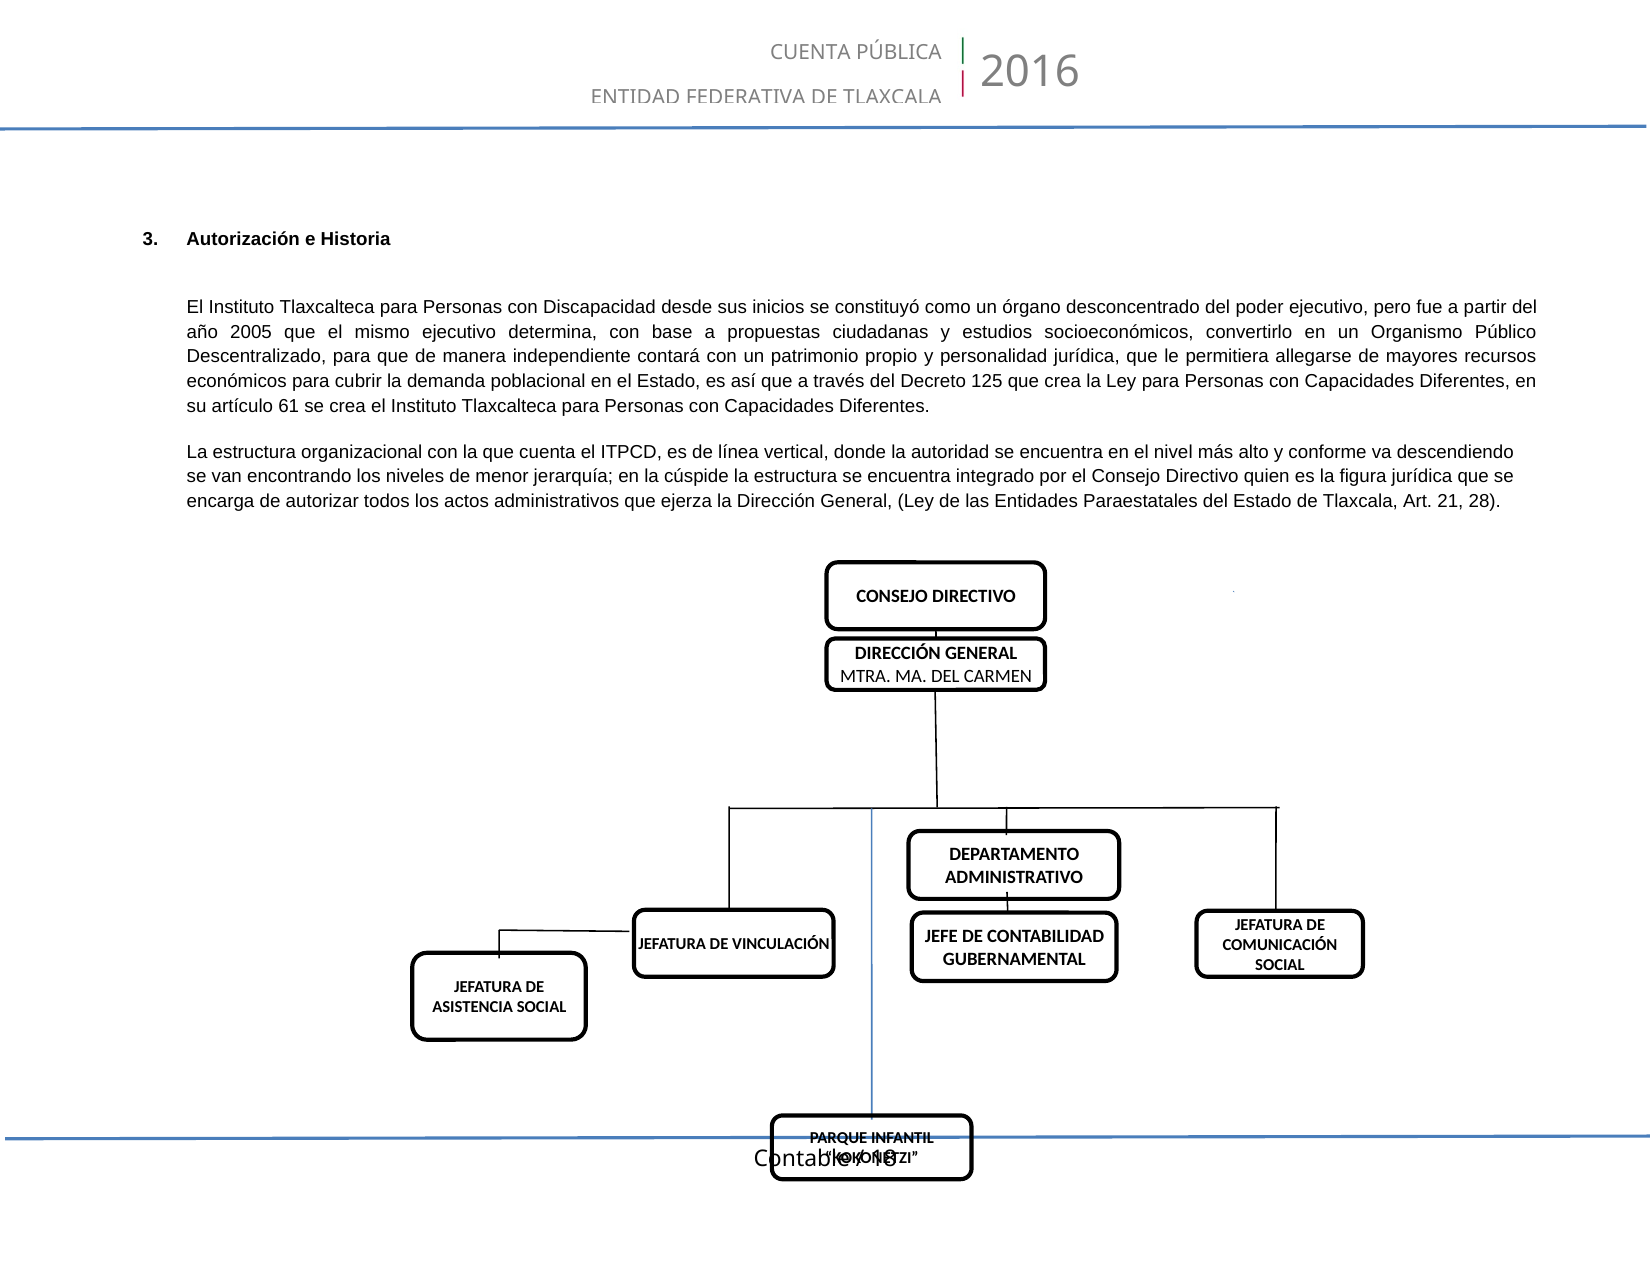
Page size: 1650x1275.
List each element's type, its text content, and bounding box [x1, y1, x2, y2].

text La estructura organizacional con la que cuenta el ITPCD, es de línea vertical, donde la autoridad se encuentra en el nivel más alto y conforme va descendiendo se van encontrando los niveles de menor jerarquía; en la cúspide la estructura se encuentra integrado por el Consejo Directivo quien es la figura jurídica que se encarga de autorizar todos los actos administrativos que ejerza la Dirección General, (Ley de las Entidades Paraestatales del Estado de Tlaxcala, Art. 21, 28). [186, 440, 1537, 512]
text 3. Autorización e Historia [112, 225, 1537, 250]
text El Instituto Tlaxcalteca para Personas con Discapacidad desde sus inicios se constituyó como un órgano desconcentrado del poder ejecutivo, pero fue a partir del año 2005 que el mismo ejecutivo determina, con base a propuestas ciudadanas y estudios socioeconómicos, convertirlo en un Organismo Público Descentralizado, para que de manera independiente contará con un patrimonio propio y personalidad jurídica, que le permitiera allegarse de mayores recursos económicos para cubrir la demanda poblacional en el Estado, es así que a través del Decreto 125 que crea la Ley para Personas con Capacidades Diferentes, en su artículo 61 se crea el Instituto Tlaxcalteca para Personas con Capacidades Diferentes. [186, 296, 1537, 416]
picture [956, 28, 974, 100]
